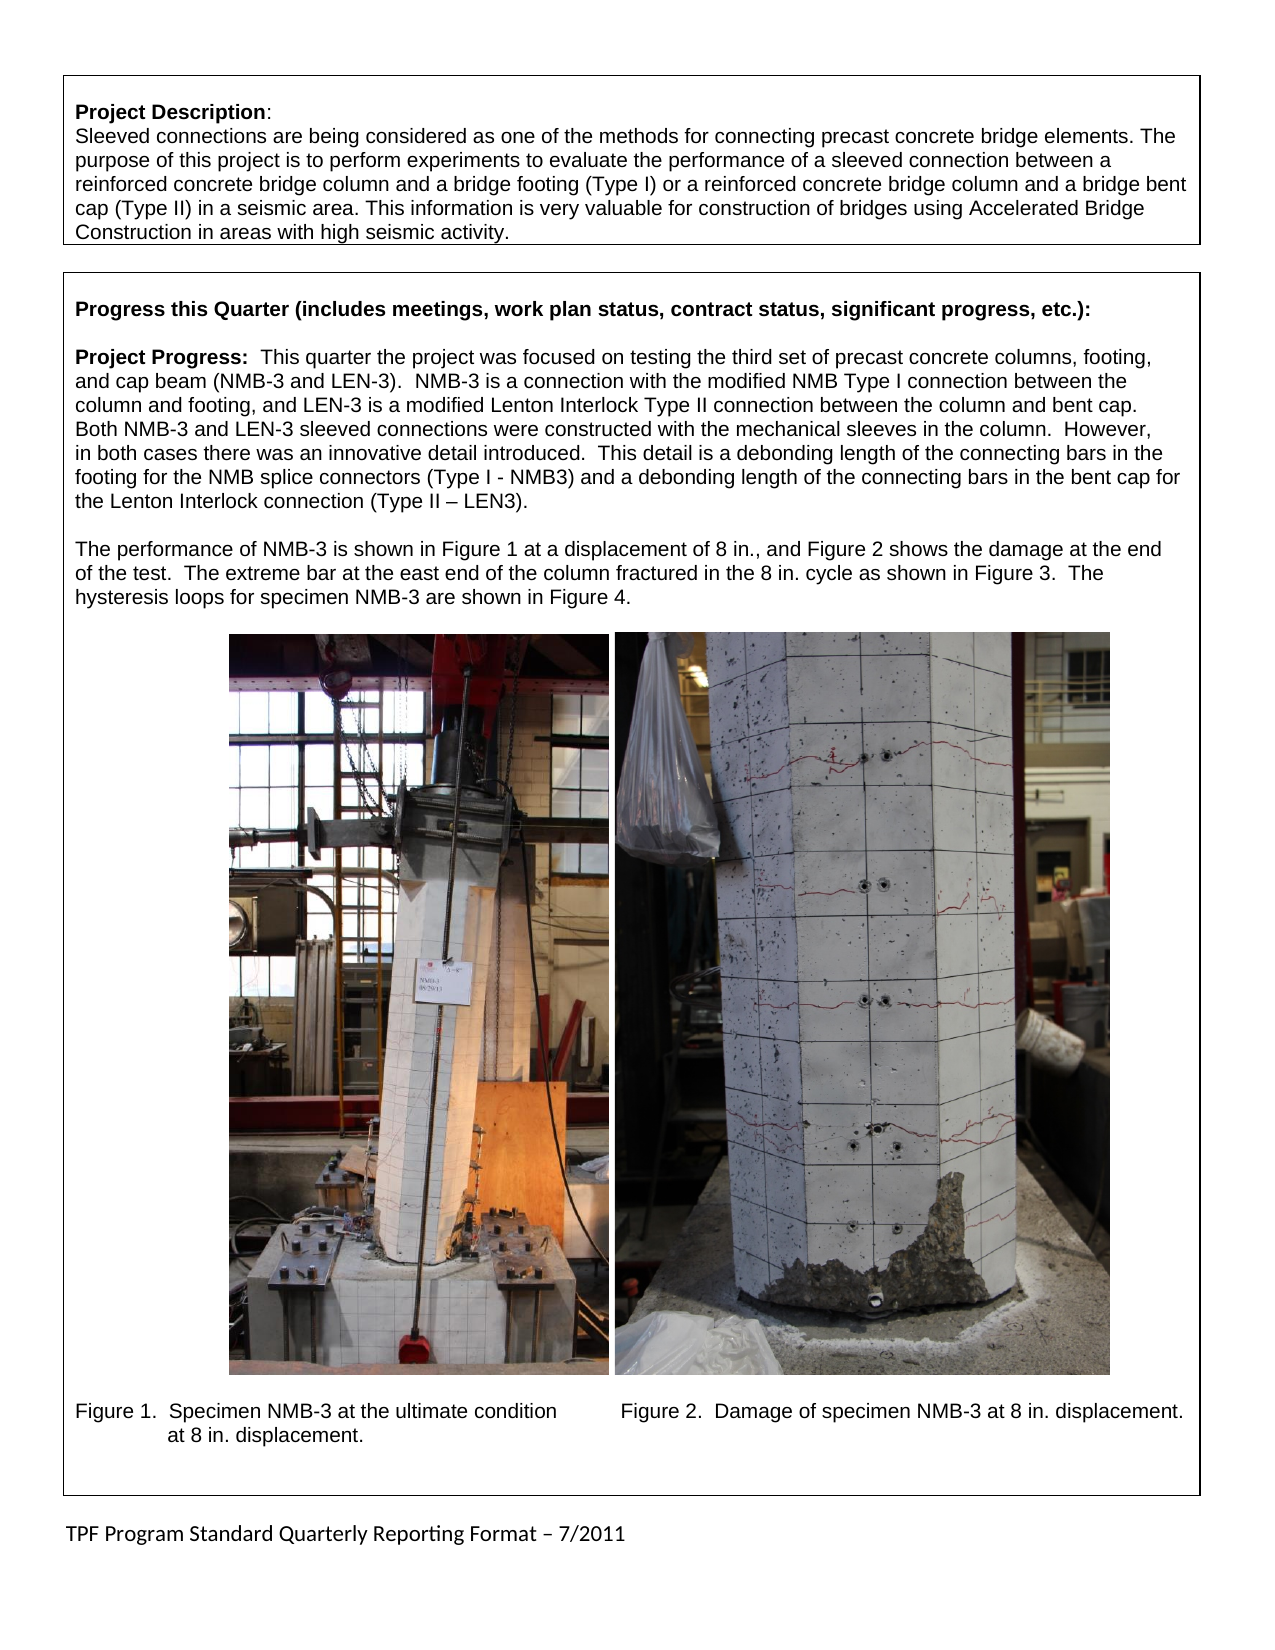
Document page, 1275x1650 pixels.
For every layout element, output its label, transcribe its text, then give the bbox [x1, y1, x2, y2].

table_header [64, 273, 1199, 1495]
picture [614, 632, 1110, 1375]
picture [229, 634, 609, 1375]
table_header Project Description: Sleeved connections are being considered as one of the methods for connecting precast concrete bridge elements. The purpose of this project is to perform experiments to evaluate the performance of a sleeved connection between a reinforced concrete bridge column and a bridge footing (Type I) or a reinforced concrete bridge column and a bridge bent cap (Type II) in a seismic area. This information is very valuable for construction of bridges using Accelerated Bridge Construction in areas with high seismic activity. [64, 76, 1199, 244]
